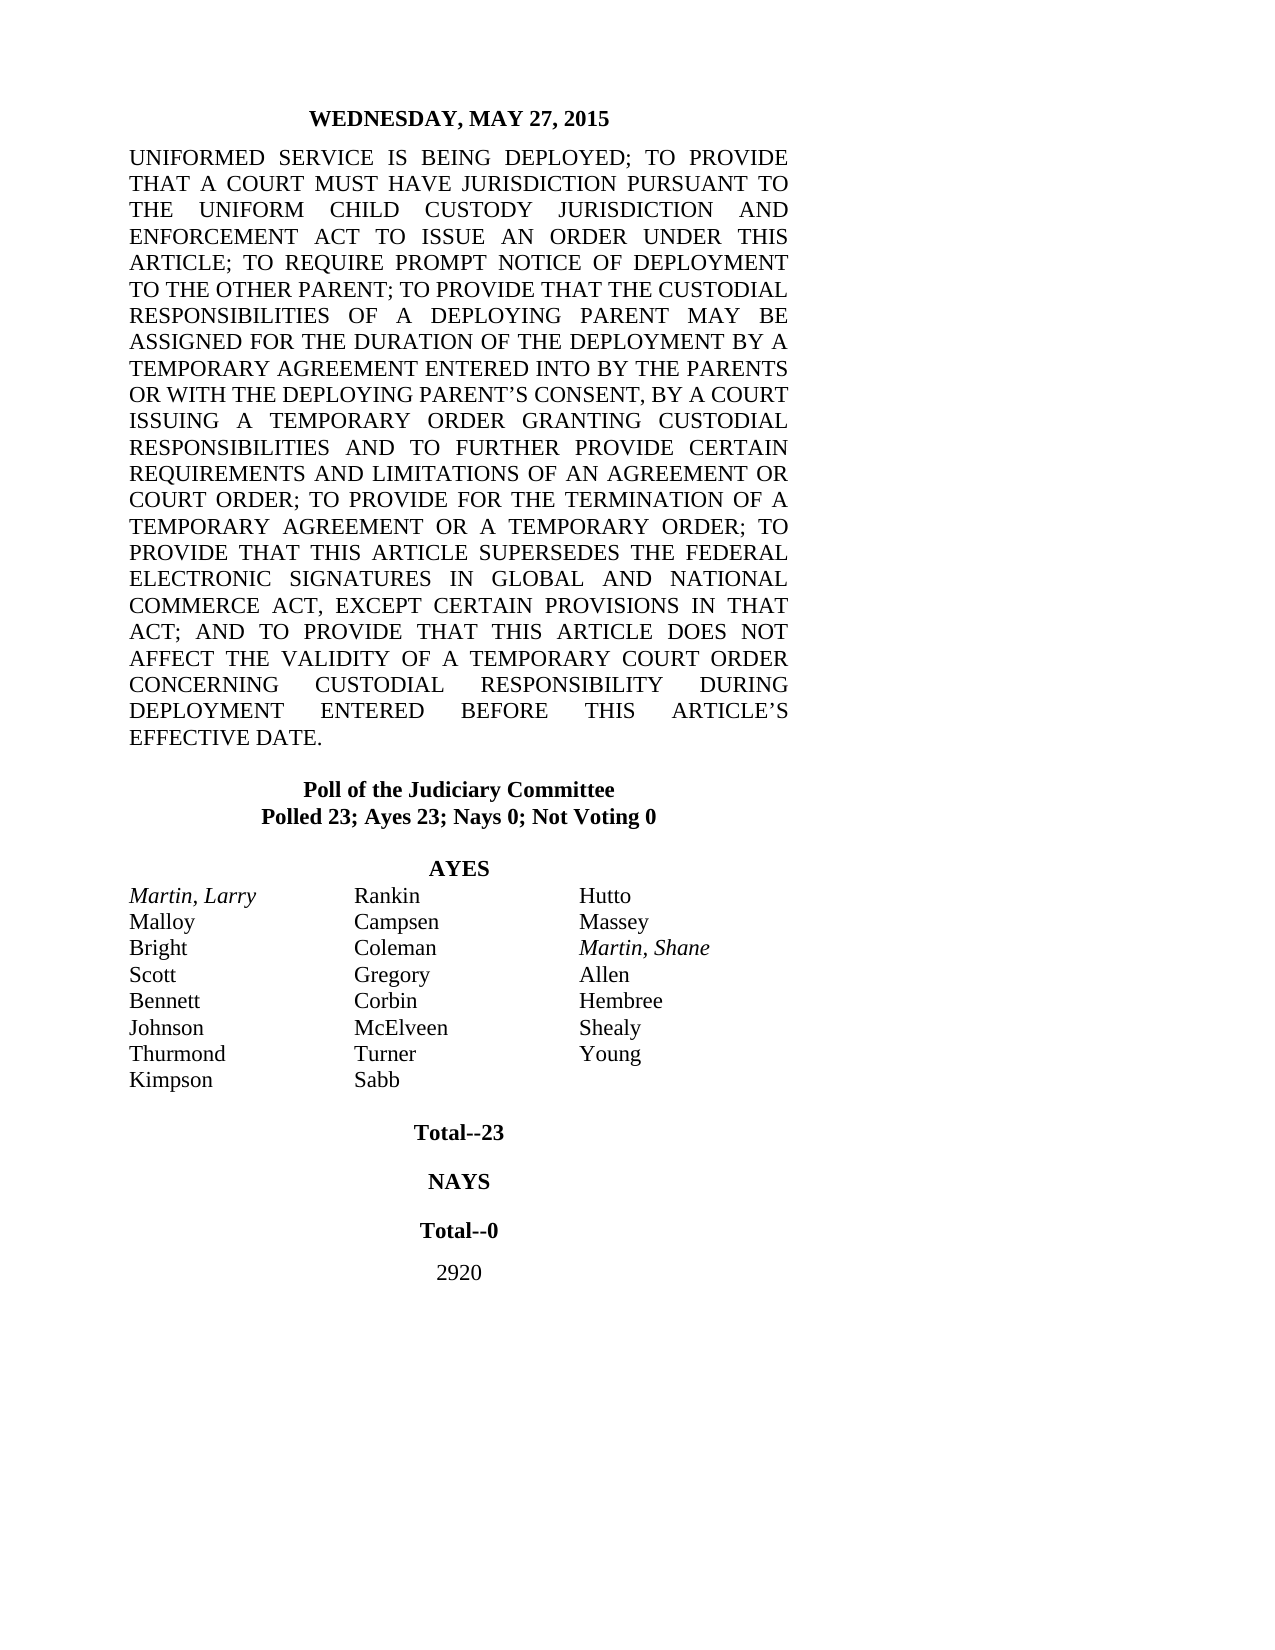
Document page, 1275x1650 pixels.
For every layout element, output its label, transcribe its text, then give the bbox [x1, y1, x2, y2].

text Bennett Corbin Hembree [129, 987, 789, 1013]
text Polled 23; Ayes 23; Nays 0; Not Voting 0 [129, 803, 789, 829]
text Total--23 [129, 1119, 789, 1145]
text Martin, Larry Rankin Hutto [129, 882, 789, 908]
text Poll of the Judiciary Committee [129, 776, 789, 803]
text Thurmond Turner Young [129, 1040, 789, 1066]
text AYES [129, 855, 789, 882]
text Bright Coleman Martin, Shane [129, 934, 789, 961]
text Scott Gregory Allen [129, 961, 789, 987]
text Total--0 [129, 1217, 789, 1244]
text NAYS [129, 1168, 789, 1194]
text Johnson McElveen Shealy [129, 1013, 789, 1040]
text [129, 144, 789, 750]
text Kimpson Sabb [129, 1066, 789, 1093]
text Malloy Campsen Massey [129, 908, 789, 934]
